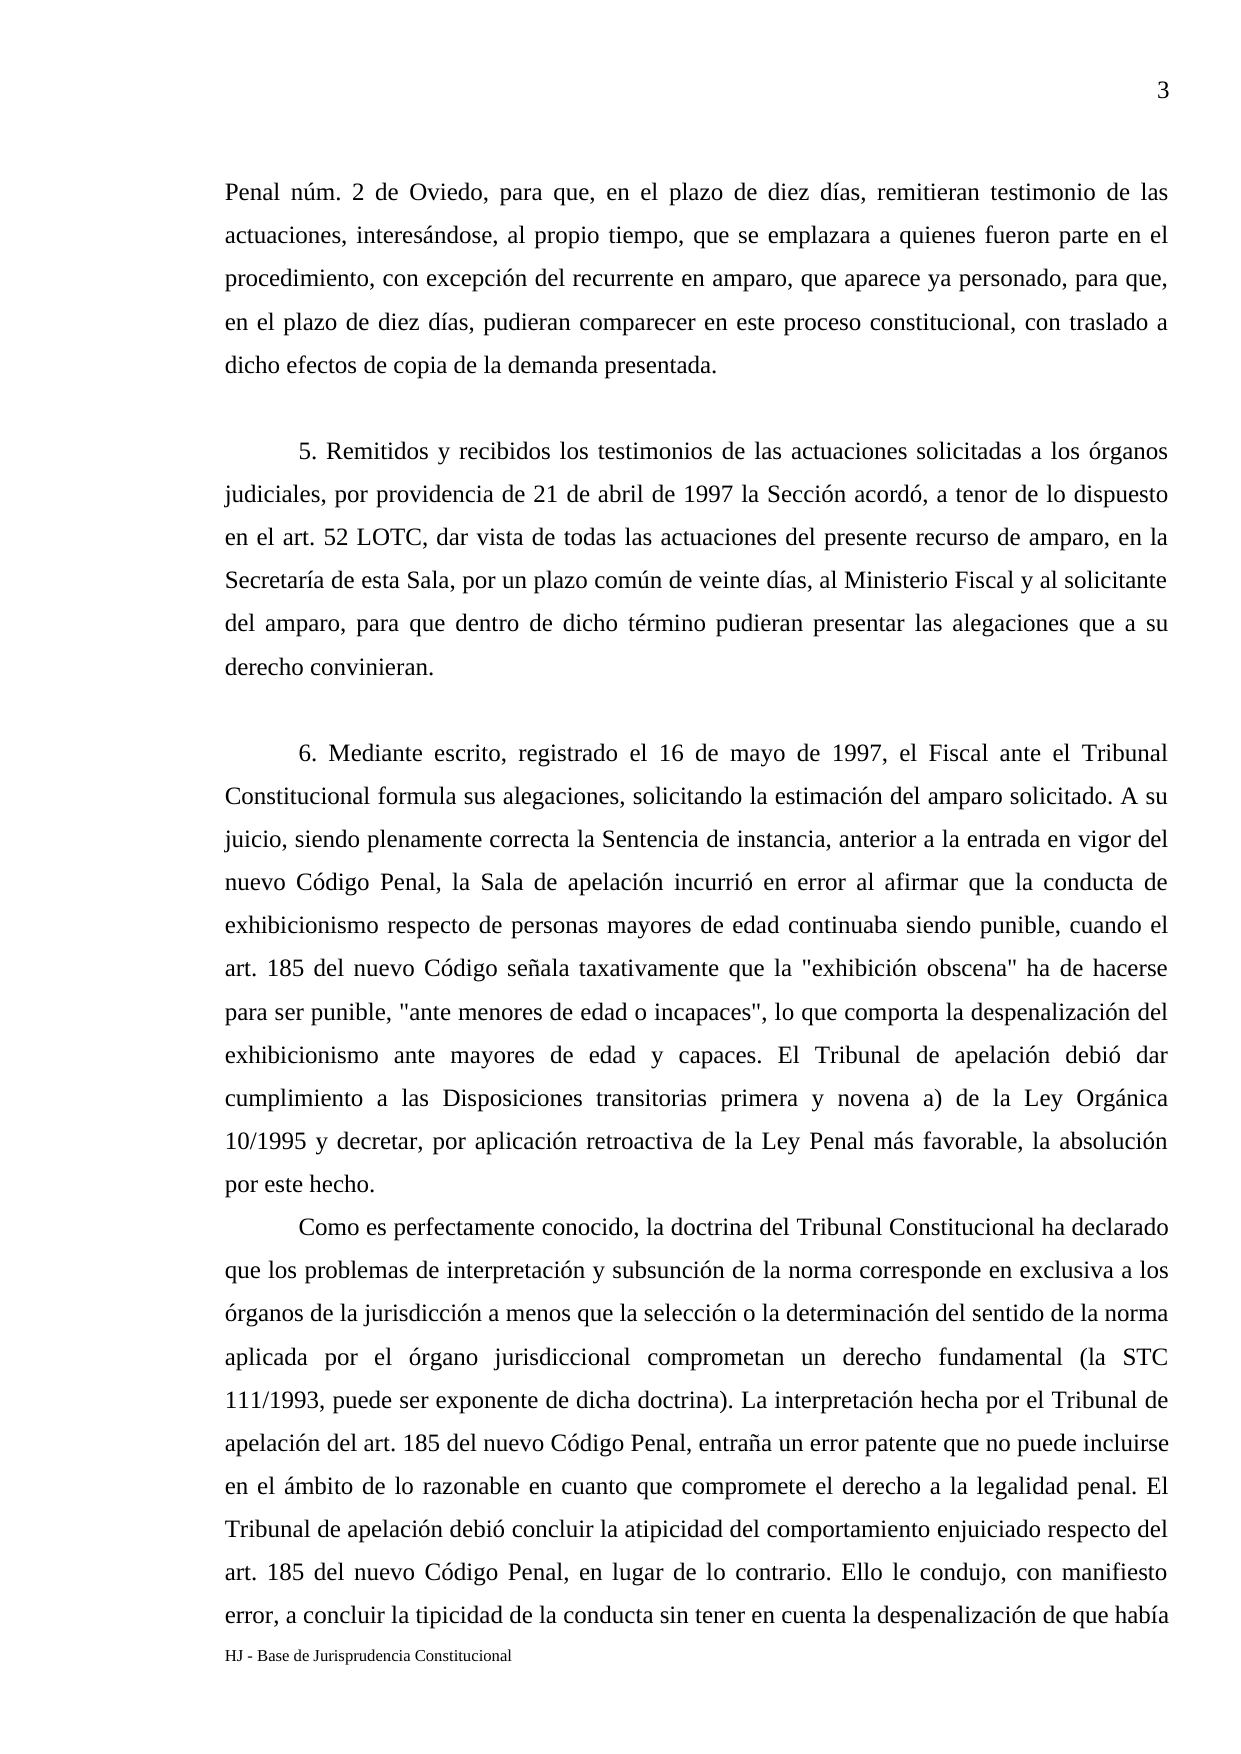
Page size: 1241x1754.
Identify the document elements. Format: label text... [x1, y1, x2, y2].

text 6. Mediante escrito, registrado el 16 de mayo de 1997, el Fiscal ante el Tribunal Constitucional formula sus alegaciones, solicitando la estimación del amparo solicitado. A su juicio, siendo plenamente correcta la Sentencia de instancia, anterior a la entrada en vigor del nuevo Código Penal, la Sala de apelación incurrió en error al afirmar que la conducta de exhibicionismo respecto de personas mayores de edad continuaba siendo punible, cuando el art. 185 del nuevo Código señala taxativamente que la "exhibición obscena" ha de hacerse para ser punible, "ante menores de edad o incapaces", lo que comporta la despenalización del exhibicionismo ante mayores de edad y capaces. El Tribunal de apelación debió dar cumplimiento a las Disposiciones transitorias primera y novena a) de la Ley Orgánica 10/1995 y decretar, por aplicación retroactiva de la Ley Penal más favorable, la absolución por este hecho. [224, 738, 1169, 1198]
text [224, 177, 1169, 378]
text 5. Remitidos y recibidos los testimonios de las actuaciones solicitadas a los órganos judiciales, por providencia de 21 de abril de 1997 la Sección acordó, a tenor de lo dispuesto en el art. 52 LOTC, dar vista de todas las actuaciones del presente recurso de amparo, en la Secretaría de esta Sala, por un plazo común de veinte días, al Ministerio Fiscal y al solicitante del amparo, para que dentro de dicho término pudieran presentar las alegaciones que a su derecho convinieran. [224, 436, 1169, 680]
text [224, 1212, 1169, 1629]
